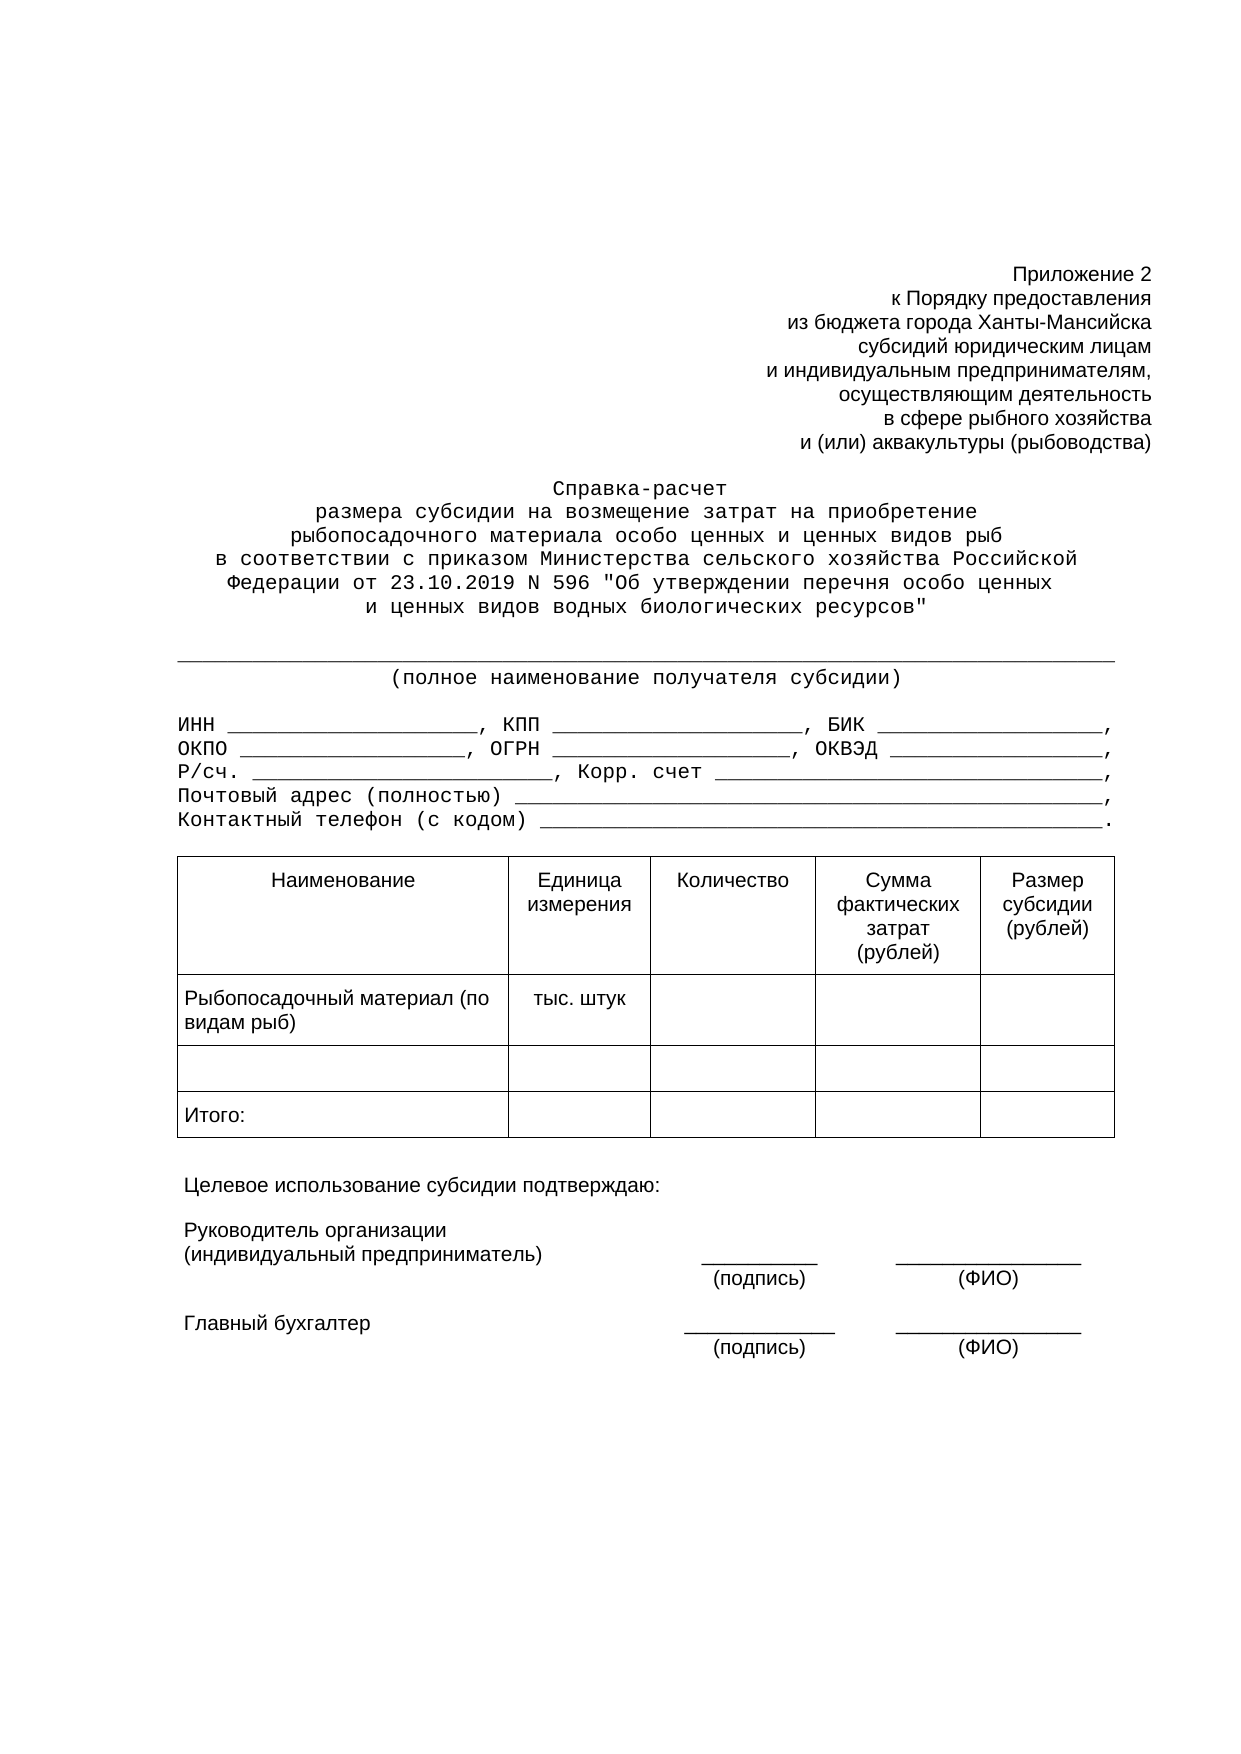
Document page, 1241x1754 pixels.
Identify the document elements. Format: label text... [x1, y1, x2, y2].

text в сфере рыбного хозяйства [177, 406, 1152, 429]
table_cell [816, 1092, 980, 1137]
table_cell [981, 975, 1114, 1044]
table_cell [509, 1046, 650, 1091]
text в соответствии с приказом Министерства сельского хозяйства Российской [177, 548, 1152, 572]
text субсидий юридическим лицам [177, 334, 1152, 358]
text из бюджета города Ханты-Мансийска [177, 310, 1152, 334]
table_header Сумма фактических затрат (рублей) [816, 857, 980, 974]
table_cell [816, 1046, 980, 1091]
table_cell ________________ (ФИО) [863, 1207, 1114, 1300]
table_cell _____________ (подпись) [656, 1300, 863, 1369]
table_cell __________ (подпись) [656, 1207, 863, 1300]
table_cell [981, 1046, 1114, 1091]
table_cell Руководитель организации (индивидуальный предприниматель) [177, 1207, 656, 1300]
text ИНН ____________________, КПП ____________________, БИК __________________, [177, 714, 1152, 738]
text Контактный телефон (с кодом) _____________________________________________. [177, 808, 1152, 832]
table_header Наименование [178, 857, 508, 974]
text осуществляющим деятельность [177, 382, 1152, 406]
table_cell [981, 1092, 1114, 1137]
text и индивидуальным предпринимателям, [177, 358, 1152, 382]
text Федерации от 23.10.2019 N 596 "Об утверждении перечня особо ценных [177, 572, 1152, 596]
text ___________________________________________________________________________ [177, 643, 1152, 667]
table_cell Главный бухгалтер [177, 1300, 656, 1369]
text к Порядку предоставления [177, 286, 1152, 310]
text Справка-расчет [177, 477, 1152, 501]
text Приложение 2 [177, 262, 1152, 286]
table_header Целевое использование субсидии подтверждаю: [177, 1162, 1114, 1207]
table_cell [651, 1092, 815, 1137]
text ОКПО __________________, ОГРН ___________________, ОКВЭД _________________, [177, 738, 1152, 761]
table_header Размер субсидии (рублей) [981, 857, 1114, 974]
text и (или) аквакультуры (рыбоводства) [177, 429, 1152, 453]
text рыбопосадочного материала особо ценных и ценных видов рыб [177, 525, 1152, 548]
table_cell [509, 1092, 650, 1137]
text и ценных видов водных биологических ресурсов" [177, 596, 1152, 619]
table_cell [178, 1046, 508, 1091]
table_cell [816, 975, 980, 1044]
text размера субсидии на возмещение затрат на приобретение [177, 501, 1152, 525]
text Р/сч. ________________________, Корр. счет _______________________________, [177, 761, 1152, 785]
table_cell ________________ (ФИО) [863, 1300, 1114, 1369]
table_cell [651, 975, 815, 1044]
text (полное наименование получателя субсидии) [177, 667, 1152, 690]
text Почтовый адрес (полностью) _______________________________________________, [177, 785, 1152, 808]
table_header Единица измерения [509, 857, 650, 974]
table_cell Рыбопосадочный материал (по видам рыб) [178, 975, 508, 1044]
table_cell [651, 1046, 815, 1091]
table_header Количество [651, 857, 815, 974]
table_cell Итого: [178, 1092, 508, 1137]
table_cell тыс. штук [509, 975, 650, 1044]
